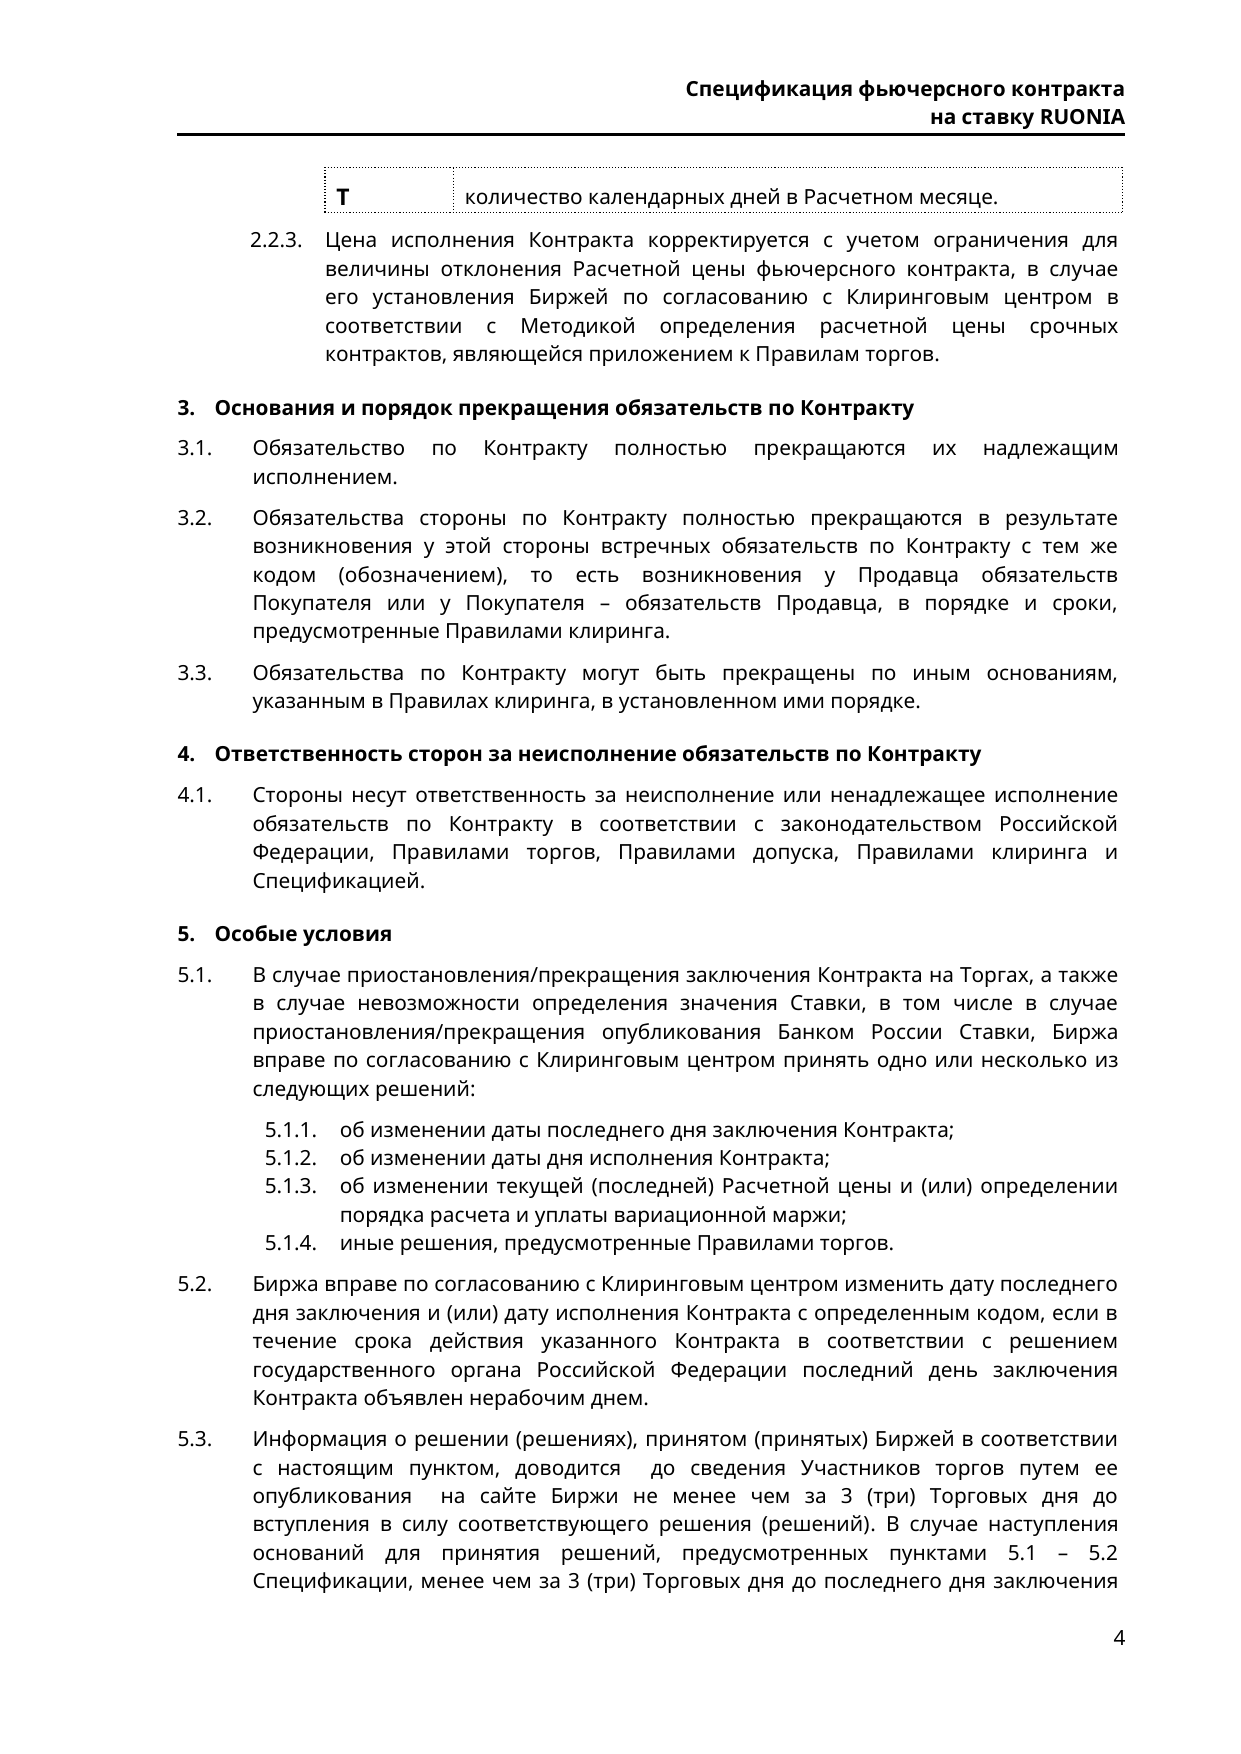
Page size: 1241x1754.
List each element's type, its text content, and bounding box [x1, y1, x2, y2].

list Обязательства по Контракту могут быть прекращены по иным основаниям, указанным в Правилах клиринга, в установленном ими порядке. [177, 658, 1119, 714]
list В случае приостановления/прекращения заключения Контракта на Торгах, а также в случае невозможности определения значения Ставки, в том числе в случае приостановления/прекращения опубликования Банком России Ставки, Биржа вправе по согласованию с Клиринговым центром принять одно или несколько из следующих решений: [177, 960, 1119, 1102]
table_cell T [325, 167, 453, 212]
list об изменении даты последнего дня заключения Контракта; [264, 1115, 1119, 1143]
list Биржа вправе по согласованию с Клиринговым центром изменить дату последнего дня заключения и (или) дату исполнения Контракта с определенным кодом, если в течение срока действия указанного Контракта в соответствии с решением государственного органа Российской Федерации последний день заключения Контракта объявлен нерабочим днем. [177, 1269, 1119, 1412]
list Основания и порядок прекращения обязательств по Контракту [177, 393, 1119, 421]
list Обязательство по Контракту полностью прекращаются их надлежащим исполнением. [177, 433, 1119, 490]
list иные решения, предусмотренные Правилами торгов. [264, 1228, 1119, 1257]
list Ответственность сторон за неисполнение обязательств по Контракту [177, 739, 1119, 768]
list Особые условия [177, 919, 1119, 948]
list Обязательства стороны по Контракту полностью прекращаются в результате возникновения у этой стороны встречных обязательств по Контракту с тем же кодом (обозначением), то есть возникновения у Продавца обязательств Покупателя или у Покупателя – обязательств Продавца, в порядке и сроки, предусмотренные Правилами клиринга. [177, 503, 1119, 645]
list об изменении текущей (последней) Расчетной цены и (или) определении порядка расчета и уплаты вариационной маржи; [264, 1172, 1119, 1228]
list Стороны несут ответственность за неисполнение или ненадлежащее исполнение обязательств по Контракту в соответствии с законодательством Российской Федерации, Правилами торгов, Правилами допуска, Правилами клиринга и Спецификацией. [177, 780, 1119, 894]
table_cell количество календарных дней в Расчетном месяце. [453, 167, 1122, 212]
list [177, 1424, 1119, 1595]
list об изменении даты дня исполнения Контракта; [264, 1143, 1119, 1172]
list Цена исполнения Контракта корректируется с учетом ограничения для величины отклонения Расчетной цены фьючерсного контракта, в случае его установления Биржей по согласованию с Клиринговым центром в соответствии с Методикой определения расчетной цены срочных контрактов, являющейся приложением к Правилам торгов. [250, 225, 1119, 368]
